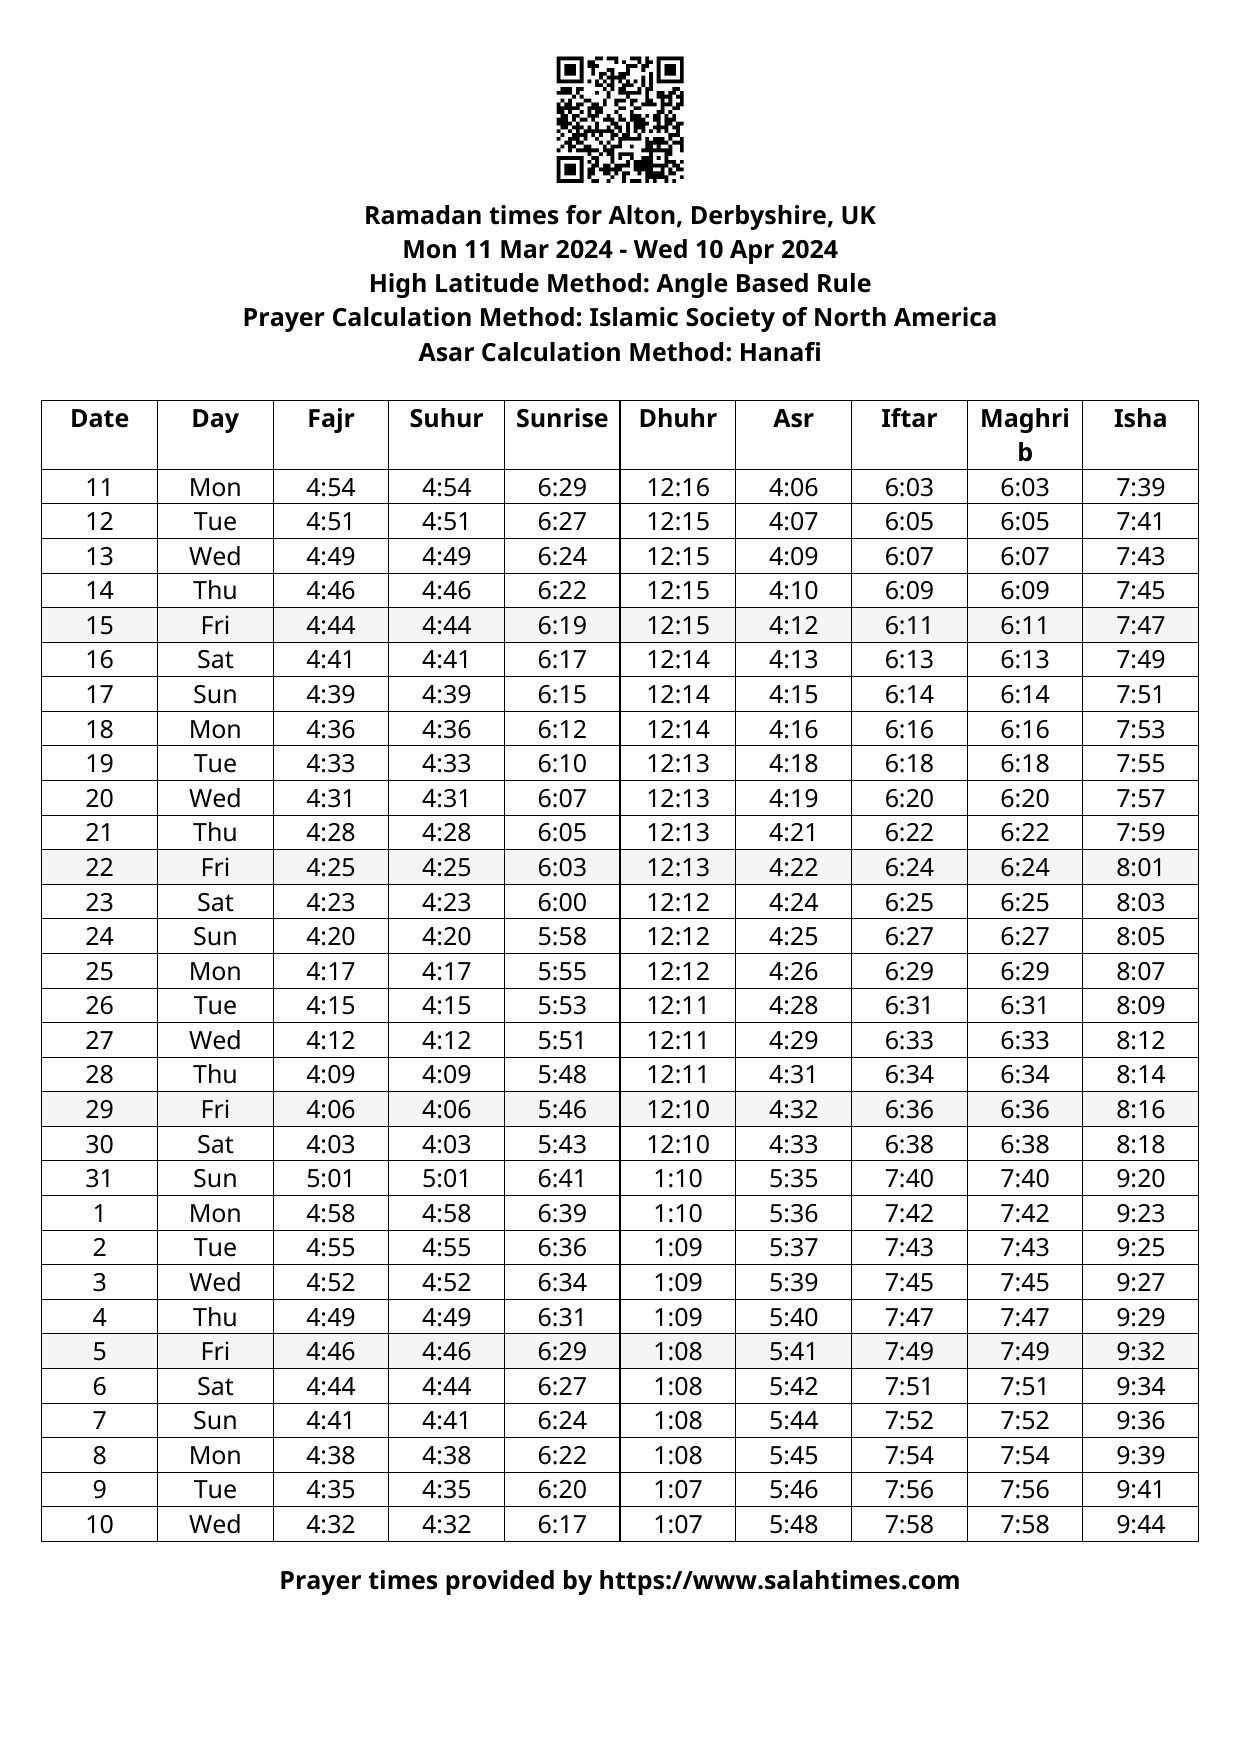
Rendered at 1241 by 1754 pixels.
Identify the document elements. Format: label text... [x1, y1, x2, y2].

table_cell 6:05 [852, 504, 967, 538]
table_cell 6:27 [852, 919, 967, 953]
table_cell 1:07 [621, 1473, 735, 1506]
table_cell 5:46 [736, 1473, 851, 1506]
table_cell 7:45 [852, 1265, 967, 1299]
table_cell 4:25 [736, 919, 851, 953]
table_cell 7:52 [852, 1404, 967, 1437]
table_cell 4:31 [389, 781, 504, 814]
table_cell 4:12 [274, 1023, 388, 1057]
table_cell 4:55 [274, 1231, 388, 1264]
table_cell 7:40 [968, 1161, 1082, 1195]
table_cell Sun [158, 919, 273, 953]
table_cell 12:11 [621, 1058, 735, 1091]
table_cell 6:27 [505, 504, 619, 538]
table_cell 29 [42, 1092, 157, 1126]
table_cell 1:10 [621, 1161, 735, 1195]
table_cell 6:12 [505, 712, 619, 745]
table_cell 6:16 [968, 712, 1082, 745]
table_cell 9:29 [1083, 1300, 1198, 1333]
table_cell 8:03 [1083, 885, 1198, 918]
table_cell 9:20 [1083, 1161, 1198, 1195]
table_cell Wed [158, 781, 273, 814]
table_cell Fri [158, 1092, 273, 1126]
table_cell 4:33 [274, 746, 388, 780]
table_cell Tue [158, 1473, 273, 1506]
table_header Isha [1083, 401, 1198, 469]
table_cell 5:01 [274, 1161, 388, 1195]
table_cell 5:40 [736, 1300, 851, 1333]
table_cell 5:44 [736, 1404, 851, 1437]
table_cell 12:16 [621, 470, 735, 503]
table_cell 5:55 [505, 954, 619, 987]
table_header Asr [736, 401, 851, 469]
table_cell 7:47 [968, 1300, 1082, 1333]
table_cell 7:55 [1083, 746, 1198, 780]
table_cell 12:13 [621, 850, 735, 884]
table_cell 15 [42, 608, 157, 642]
table_cell 6:29 [852, 954, 967, 987]
table_cell 4:12 [736, 608, 851, 642]
table_cell 4:41 [389, 643, 504, 676]
table_cell 4:46 [389, 1334, 504, 1368]
table_cell 12:12 [621, 954, 735, 987]
table_cell 16 [42, 643, 157, 676]
table_cell 5 [42, 1334, 157, 1368]
table_cell 26 [42, 989, 157, 1022]
table_cell 7:51 [968, 1369, 1082, 1402]
table_cell 6:13 [852, 643, 967, 676]
table_cell 7:45 [968, 1265, 1082, 1299]
table_cell 4:09 [274, 1058, 388, 1091]
table_cell 6:13 [968, 643, 1082, 676]
table_cell 4:31 [736, 1058, 851, 1091]
table_cell 6:11 [968, 608, 1082, 642]
table_cell 4:35 [389, 1473, 504, 1506]
table_cell 12:11 [621, 1023, 735, 1057]
table_cell 4:44 [274, 608, 388, 642]
table_cell 7:39 [1083, 470, 1198, 503]
table_cell 4:17 [274, 954, 388, 987]
table_cell Mon [158, 712, 273, 745]
table_cell 6:38 [968, 1127, 1082, 1160]
table_cell 12:13 [621, 746, 735, 780]
table_cell 5:41 [736, 1334, 851, 1368]
table_cell 1:09 [621, 1265, 735, 1299]
table_cell 6:17 [505, 1507, 619, 1541]
table_cell 9:23 [1083, 1196, 1198, 1229]
table_cell 4:12 [389, 1023, 504, 1057]
table_cell Fri [158, 850, 273, 884]
table_cell 4:03 [389, 1127, 504, 1160]
table_cell 12:14 [621, 677, 735, 711]
table_cell 4:51 [389, 504, 504, 538]
table_cell 31 [42, 1161, 157, 1195]
table_cell 4:44 [274, 1369, 388, 1402]
table_cell 4:49 [274, 539, 388, 572]
table_cell 8:05 [1083, 919, 1198, 953]
table_cell 4:28 [274, 816, 388, 849]
table_cell 4:23 [389, 885, 504, 918]
table_cell 23 [42, 885, 157, 918]
table_header Suhur [389, 401, 504, 469]
table_cell 1:09 [621, 1231, 735, 1264]
table_cell 7:43 [1083, 539, 1198, 572]
table_cell 6:20 [505, 1473, 619, 1506]
table_cell 30 [42, 1127, 157, 1160]
table_cell 4:35 [274, 1473, 388, 1506]
table_cell 17 [42, 677, 157, 711]
table_cell 6:29 [505, 470, 619, 503]
table_cell 1:10 [621, 1196, 735, 1229]
table_cell Wed [158, 1265, 273, 1299]
table_cell 9:27 [1083, 1265, 1198, 1299]
table_cell 8:01 [1083, 850, 1198, 884]
text Prayer times provided by https://www.salahtimes.com [42, 1563, 1198, 1597]
table_cell 7:49 [1083, 643, 1198, 676]
table_cell 4:19 [736, 781, 851, 814]
table_cell 6:07 [852, 539, 967, 572]
table_cell Mon [158, 1438, 273, 1472]
table_cell 6:24 [852, 850, 967, 884]
table_header Dhuhr [621, 401, 735, 469]
table_cell 4:22 [736, 850, 851, 884]
table_cell 4:58 [274, 1196, 388, 1229]
table_cell Sun [158, 677, 273, 711]
table_cell 12:10 [621, 1092, 735, 1126]
table_cell 4:26 [736, 954, 851, 987]
table_cell 4:38 [389, 1438, 504, 1472]
table_cell 6:17 [505, 643, 619, 676]
table_cell 7:41 [1083, 504, 1198, 538]
table_cell 28 [42, 1058, 157, 1091]
table_cell 1:08 [621, 1438, 735, 1472]
table_cell 6:29 [505, 1334, 619, 1368]
table_cell 4:18 [736, 746, 851, 780]
table_cell 4:44 [389, 1369, 504, 1402]
table_cell 4:41 [274, 1404, 388, 1437]
table_cell 7:58 [852, 1507, 967, 1541]
table_cell 7:52 [968, 1404, 1082, 1437]
table_cell 4:52 [274, 1265, 388, 1299]
table_cell 7:53 [1083, 712, 1198, 745]
table_cell 14 [42, 574, 157, 607]
table_cell 6:31 [968, 989, 1082, 1022]
text High Latitude Method: Angle Based Rule [42, 266, 1198, 300]
table_cell Sun [158, 1161, 273, 1195]
table_cell 7:54 [852, 1438, 967, 1472]
table_cell 4:09 [389, 1058, 504, 1091]
table_cell 12:13 [621, 816, 735, 849]
table_cell 6:29 [968, 954, 1082, 987]
table_cell 7:57 [1083, 781, 1198, 814]
table_cell 6:10 [505, 746, 619, 780]
table_cell 12 [42, 504, 157, 538]
table_cell Fri [158, 608, 273, 642]
table_cell 8:09 [1083, 989, 1198, 1022]
table_cell 7:45 [1083, 574, 1198, 607]
table_cell Thu [158, 816, 273, 849]
table_cell Thu [158, 574, 273, 607]
table_cell 20 [42, 781, 157, 814]
table_cell 4:03 [274, 1127, 388, 1160]
table_cell 6:36 [968, 1092, 1082, 1126]
table_cell 27 [42, 1023, 157, 1057]
table_cell 4:10 [736, 574, 851, 607]
table_cell 2 [42, 1231, 157, 1264]
table_cell 4:16 [736, 712, 851, 745]
table_cell 4:13 [736, 643, 851, 676]
table_cell 5:58 [505, 919, 619, 953]
table_cell Thu [158, 1300, 273, 1333]
table_header Fajr [274, 401, 388, 469]
table_cell 4:33 [389, 746, 504, 780]
table_cell 9:25 [1083, 1231, 1198, 1264]
table_cell 4:33 [736, 1127, 851, 1160]
table_cell 7:47 [1083, 608, 1198, 642]
table_cell 8:14 [1083, 1058, 1198, 1091]
table_cell 5:51 [505, 1023, 619, 1057]
table_cell 7:51 [852, 1369, 967, 1402]
table_cell 7:43 [968, 1231, 1082, 1264]
table_cell 4:41 [389, 1404, 504, 1437]
table_cell 1:07 [621, 1507, 735, 1541]
table_header Sunrise [505, 401, 619, 469]
table_cell 6:33 [968, 1023, 1082, 1057]
table_header Day [158, 401, 273, 469]
table_cell 4:49 [274, 1300, 388, 1333]
table_cell 7 [42, 1404, 157, 1437]
table_cell 4:15 [736, 677, 851, 711]
table_cell 13 [42, 539, 157, 572]
table_cell 19 [42, 746, 157, 780]
table_cell 6:34 [505, 1265, 619, 1299]
table_cell 6:05 [505, 816, 619, 849]
table_cell 6:36 [505, 1231, 619, 1264]
table_cell 4:46 [274, 574, 388, 607]
table_cell 9:44 [1083, 1507, 1198, 1541]
table_cell 4:36 [389, 712, 504, 745]
table_cell 7:58 [968, 1507, 1082, 1541]
table_cell 12:15 [621, 574, 735, 607]
table_cell 4:46 [389, 574, 504, 607]
table_cell 7:42 [852, 1196, 967, 1229]
table_cell 6:33 [852, 1023, 967, 1057]
table_cell 4:54 [274, 470, 388, 503]
table_cell 6:24 [505, 1404, 619, 1437]
table_cell 8:07 [1083, 954, 1198, 987]
table_cell 1:08 [621, 1369, 735, 1402]
table_cell 4:15 [389, 989, 504, 1022]
table_cell 4:21 [736, 816, 851, 849]
table_cell 6:18 [852, 746, 967, 780]
table_cell 4:49 [389, 539, 504, 572]
table_cell 12:11 [621, 989, 735, 1022]
table_cell 6:15 [505, 677, 619, 711]
table_cell 7:42 [968, 1196, 1082, 1229]
table_cell 9:36 [1083, 1404, 1198, 1437]
table_cell 6:14 [852, 677, 967, 711]
table_cell 5:43 [505, 1127, 619, 1160]
table_cell 8:12 [1083, 1023, 1198, 1057]
table_cell 5:37 [736, 1231, 851, 1264]
table_cell 1:08 [621, 1404, 735, 1437]
table_cell 4:09 [736, 539, 851, 572]
table_header Iftar [852, 401, 967, 469]
table_cell 6:03 [852, 470, 967, 503]
table_cell 5:35 [736, 1161, 851, 1195]
table_cell 22 [42, 850, 157, 884]
table_cell 5:01 [389, 1161, 504, 1195]
table_cell 6:41 [505, 1161, 619, 1195]
table_cell 6:22 [505, 1438, 619, 1472]
table_cell 6:07 [505, 781, 619, 814]
table_cell 25 [42, 954, 157, 987]
table_cell 4:32 [736, 1092, 851, 1126]
table_cell 6:22 [968, 816, 1082, 849]
table_cell 4:32 [274, 1507, 388, 1541]
table_cell Tue [158, 1231, 273, 1264]
table_cell 7:56 [852, 1473, 967, 1506]
table_cell 4:06 [736, 470, 851, 503]
table_cell 6:09 [968, 574, 1082, 607]
table_cell 6:39 [505, 1196, 619, 1229]
table_cell Sun [158, 1404, 273, 1437]
table_cell 12:10 [621, 1127, 735, 1160]
table_cell 9:39 [1083, 1438, 1198, 1472]
table_cell 6:05 [968, 504, 1082, 538]
table_cell 5:42 [736, 1369, 851, 1402]
table_cell 7:47 [852, 1300, 967, 1333]
table_cell 5:36 [736, 1196, 851, 1229]
table_cell 6:14 [968, 677, 1082, 711]
picture [542, 41, 699, 198]
table_cell 6:20 [852, 781, 967, 814]
table_cell 6:22 [852, 816, 967, 849]
table_cell 6:03 [968, 470, 1082, 503]
table_cell 4:58 [389, 1196, 504, 1229]
table_cell 1:08 [621, 1334, 735, 1368]
table_cell 9:32 [1083, 1334, 1198, 1368]
table_cell Tue [158, 504, 273, 538]
table_cell 4:44 [389, 608, 504, 642]
table_cell 4:23 [274, 885, 388, 918]
table_cell Sat [158, 643, 273, 676]
table_cell 6:22 [505, 574, 619, 607]
table_header Date [42, 401, 157, 469]
table_cell 1:09 [621, 1300, 735, 1333]
table_cell 6:24 [968, 850, 1082, 884]
table_cell 4:20 [274, 919, 388, 953]
table_cell Mon [158, 1196, 273, 1229]
table_cell 6:25 [968, 885, 1082, 918]
table_cell 4:41 [274, 643, 388, 676]
table_cell Tue [158, 989, 273, 1022]
text Mon 11 Mar 2024 - Wed 10 Apr 2024 [42, 232, 1198, 266]
table_cell 4:51 [274, 504, 388, 538]
table_cell 6 [42, 1369, 157, 1402]
table_cell 4:15 [274, 989, 388, 1022]
table_cell 4:55 [389, 1231, 504, 1264]
table_cell 7:49 [852, 1334, 967, 1368]
table_cell 4:39 [274, 677, 388, 711]
table_cell 9:34 [1083, 1369, 1198, 1402]
table_cell 7:49 [968, 1334, 1082, 1368]
table_cell 4:17 [389, 954, 504, 987]
table_cell Thu [158, 1058, 273, 1091]
table_cell 5:45 [736, 1438, 851, 1472]
table_cell 12:14 [621, 643, 735, 676]
table_cell 4:31 [274, 781, 388, 814]
table_cell 6:25 [852, 885, 967, 918]
table_cell 4:28 [736, 989, 851, 1022]
table_cell 12:15 [621, 539, 735, 572]
table_cell 7:43 [852, 1231, 967, 1264]
table_cell 6:36 [852, 1092, 967, 1126]
table_cell 6:00 [505, 885, 619, 918]
table_cell 6:07 [968, 539, 1082, 572]
table_cell 6:19 [505, 608, 619, 642]
table_cell 6:24 [505, 539, 619, 572]
table_cell 7:56 [968, 1473, 1082, 1506]
table_cell Mon [158, 470, 273, 503]
table_cell 4:28 [389, 816, 504, 849]
table_cell 4:38 [274, 1438, 388, 1472]
table_cell 5:53 [505, 989, 619, 1022]
table_cell 6:34 [968, 1058, 1082, 1091]
table_cell 7:40 [852, 1161, 967, 1195]
table_cell 6:16 [852, 712, 967, 745]
table_cell 21 [42, 816, 157, 849]
table_cell Sat [158, 1127, 273, 1160]
table_cell Tue [158, 746, 273, 780]
table_cell 18 [42, 712, 157, 745]
table_cell 6:27 [968, 919, 1082, 953]
table_cell 4:24 [736, 885, 851, 918]
table_cell Mon [158, 954, 273, 987]
table_cell 6:09 [852, 574, 967, 607]
table_cell 12:14 [621, 712, 735, 745]
table_cell 12:12 [621, 885, 735, 918]
table_cell 5:48 [505, 1058, 619, 1091]
table_cell Sat [158, 885, 273, 918]
table_cell 6:11 [852, 608, 967, 642]
table_cell 4:46 [274, 1334, 388, 1368]
table_cell 4:07 [736, 504, 851, 538]
table_cell 24 [42, 919, 157, 953]
table_cell 5:46 [505, 1092, 619, 1126]
table_cell 5:48 [736, 1507, 851, 1541]
table_cell Wed [158, 1507, 273, 1541]
table_cell 1 [42, 1196, 157, 1229]
table_cell 12:15 [621, 608, 735, 642]
table_cell 8:18 [1083, 1127, 1198, 1160]
table_cell 6:27 [505, 1369, 619, 1402]
table_cell Sat [158, 1369, 273, 1402]
table_cell 12:12 [621, 919, 735, 953]
table_cell 6:38 [852, 1127, 967, 1160]
text Prayer Calculation Method: Islamic Society of North America [42, 300, 1198, 334]
table_cell 4:25 [389, 850, 504, 884]
table_cell 7:59 [1083, 816, 1198, 849]
table_cell 9:41 [1083, 1473, 1198, 1506]
table_cell 12:13 [621, 781, 735, 814]
table_cell 4:06 [274, 1092, 388, 1126]
table_cell 5:39 [736, 1265, 851, 1299]
table_cell 4:06 [389, 1092, 504, 1126]
table_cell 6:31 [505, 1300, 619, 1333]
table_cell 10 [42, 1507, 157, 1541]
table_cell 4:29 [736, 1023, 851, 1057]
table_cell Wed [158, 1023, 273, 1057]
table_cell 4 [42, 1300, 157, 1333]
table_cell 3 [42, 1265, 157, 1299]
table_cell 7:51 [1083, 677, 1198, 711]
table_cell 4:32 [389, 1507, 504, 1541]
text Asar Calculation Method: Hanafi [42, 334, 1198, 368]
table_cell 4:49 [389, 1300, 504, 1333]
table_cell 12:15 [621, 504, 735, 538]
table_cell 6:20 [968, 781, 1082, 814]
table_cell 4:39 [389, 677, 504, 711]
table_cell 4:52 [389, 1265, 504, 1299]
table_cell 4:54 [389, 470, 504, 503]
table_cell 4:36 [274, 712, 388, 745]
table_cell 6:03 [505, 850, 619, 884]
table_cell Wed [158, 539, 273, 572]
table_cell 6:34 [852, 1058, 967, 1091]
table_cell 8 [42, 1438, 157, 1472]
table_cell 4:20 [389, 919, 504, 953]
table_cell 8:16 [1083, 1092, 1198, 1126]
table_cell 6:31 [852, 989, 967, 1022]
table_cell 9 [42, 1473, 157, 1506]
table_cell 11 [42, 470, 157, 503]
table_cell 4:25 [274, 850, 388, 884]
table_cell 7:54 [968, 1438, 1082, 1472]
table_header Maghrib [968, 401, 1082, 469]
table_cell Fri [158, 1334, 273, 1368]
table_cell 6:18 [968, 746, 1082, 780]
text Ramadan times for Alton, Derbyshire, UK [42, 198, 1198, 232]
